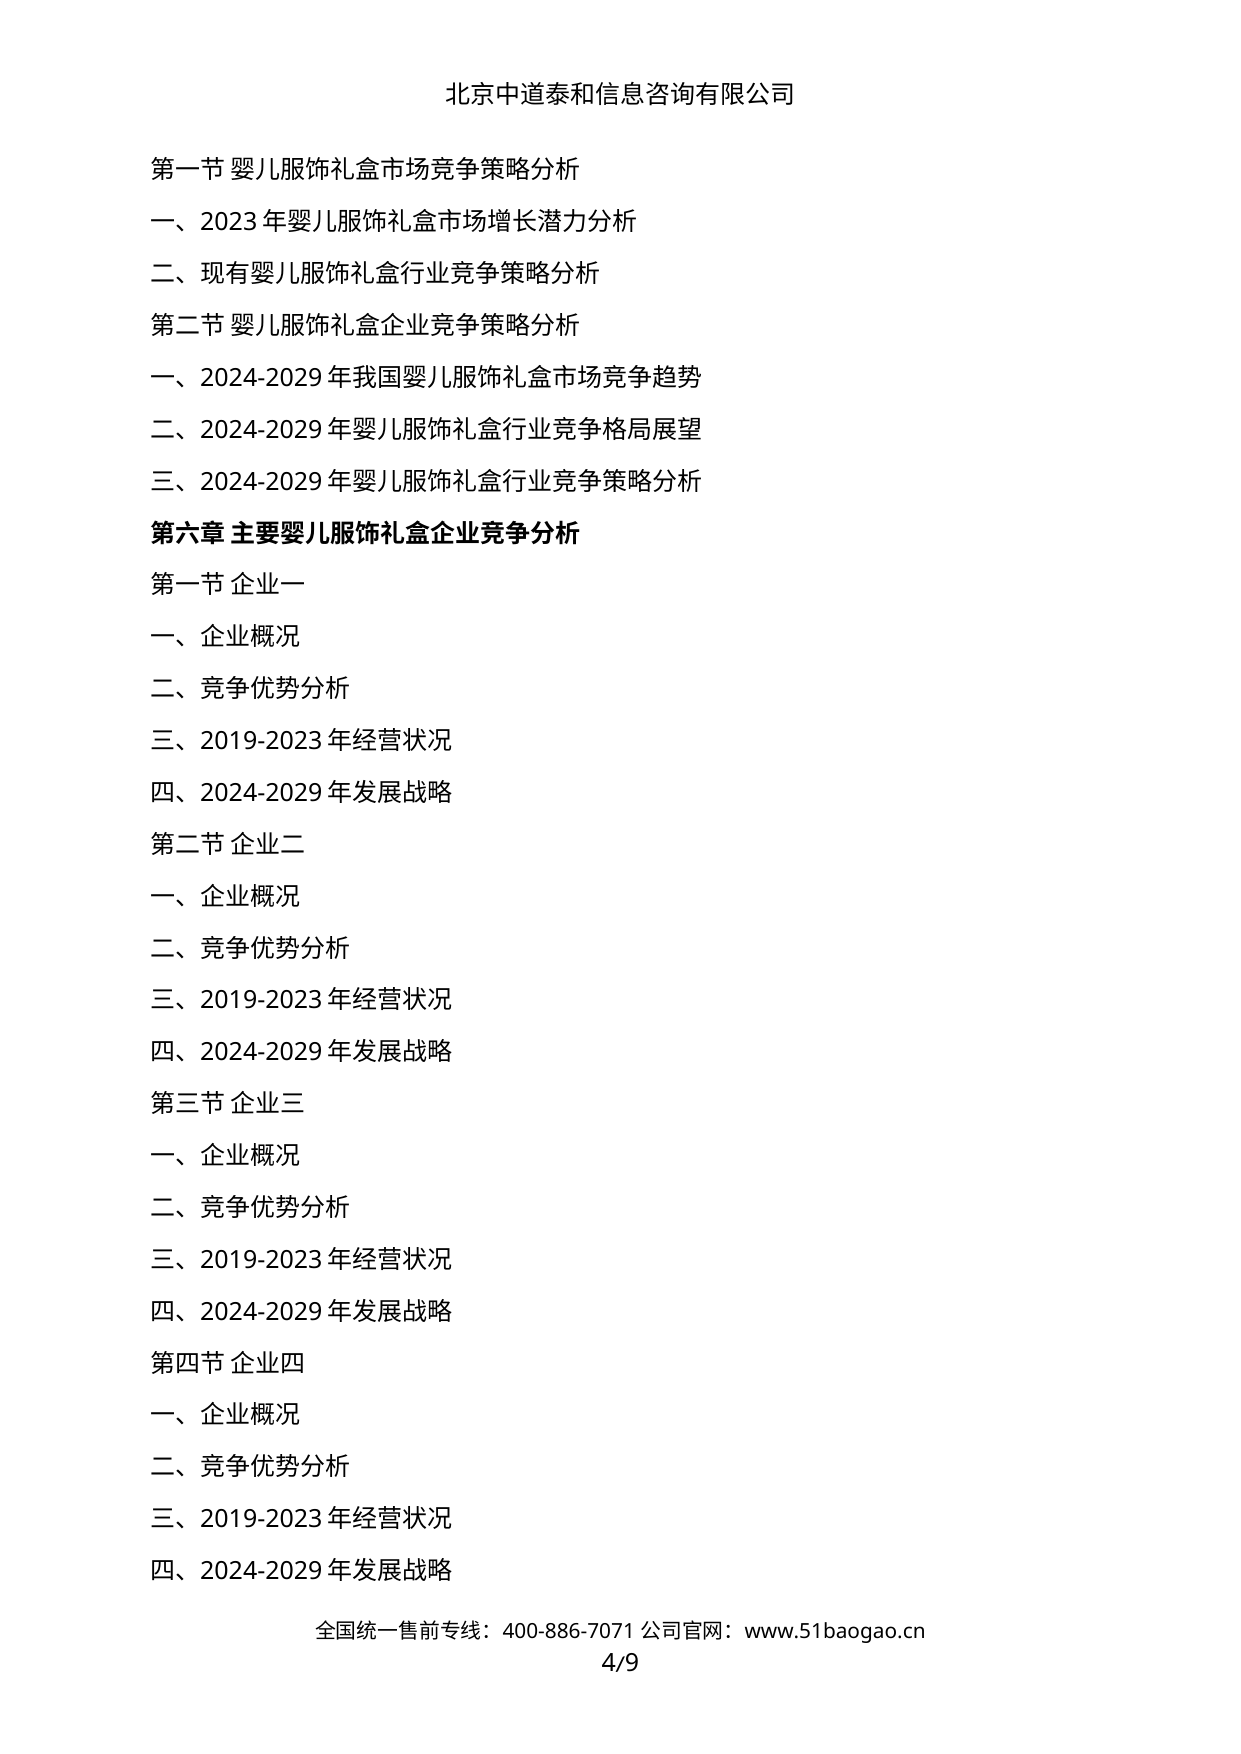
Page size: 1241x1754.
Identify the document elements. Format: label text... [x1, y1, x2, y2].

text 一、2023年婴儿服饰礼盒市场增长潜力分析 [150, 202, 1090, 238]
text 一、企业概况 [150, 1136, 1090, 1172]
text 第二节 企业二 [150, 824, 1090, 861]
text 第三节 企业三 [150, 1084, 1090, 1120]
text 一、企业概况 [150, 617, 1090, 653]
text 二、2024-2029年婴儿服饰礼盒行业竞争格局展望 [150, 409, 1090, 446]
text 三、2019-2023年经营状况 [150, 1499, 1090, 1535]
text 二、竞争优势分析 [150, 669, 1090, 705]
text 二、竞争优势分析 [150, 928, 1090, 964]
text 二、竞争优势分析 [150, 1447, 1090, 1483]
text 四、2024-2029年发展战略 [150, 772, 1090, 809]
text 四、2024-2029年发展战略 [150, 1551, 1090, 1587]
text 第一节 企业一 [150, 565, 1090, 601]
text 三、2024-2029年婴儿服饰礼盒行业竞争策略分析 [150, 461, 1090, 497]
text 第一节 婴儿服饰礼盒市场竞争策略分析 [150, 150, 1090, 186]
text 三、2019-2023年经营状况 [150, 721, 1090, 757]
text 四、2024-2029年发展战略 [150, 1291, 1090, 1327]
text 一、企业概况 [150, 1395, 1090, 1431]
text 一、2024-2029年我国婴儿服饰礼盒市场竞争趋势 [150, 357, 1090, 394]
text 第六章 主要婴儿服饰礼盒企业竞争分析 [150, 513, 1090, 549]
text 四、2024-2029年发展战略 [150, 1032, 1090, 1068]
text 一、企业概况 [150, 876, 1090, 912]
text 二、现有婴儿服饰礼盒行业竞争策略分析 [150, 254, 1090, 290]
text 三、2019-2023年经营状况 [150, 980, 1090, 1016]
text 三、2019-2023年经营状况 [150, 1239, 1090, 1276]
text 第二节 婴儿服饰礼盒企业竞争策略分析 [150, 306, 1090, 342]
text 第四节 企业四 [150, 1343, 1090, 1379]
text 二、竞争优势分析 [150, 1187, 1090, 1224]
